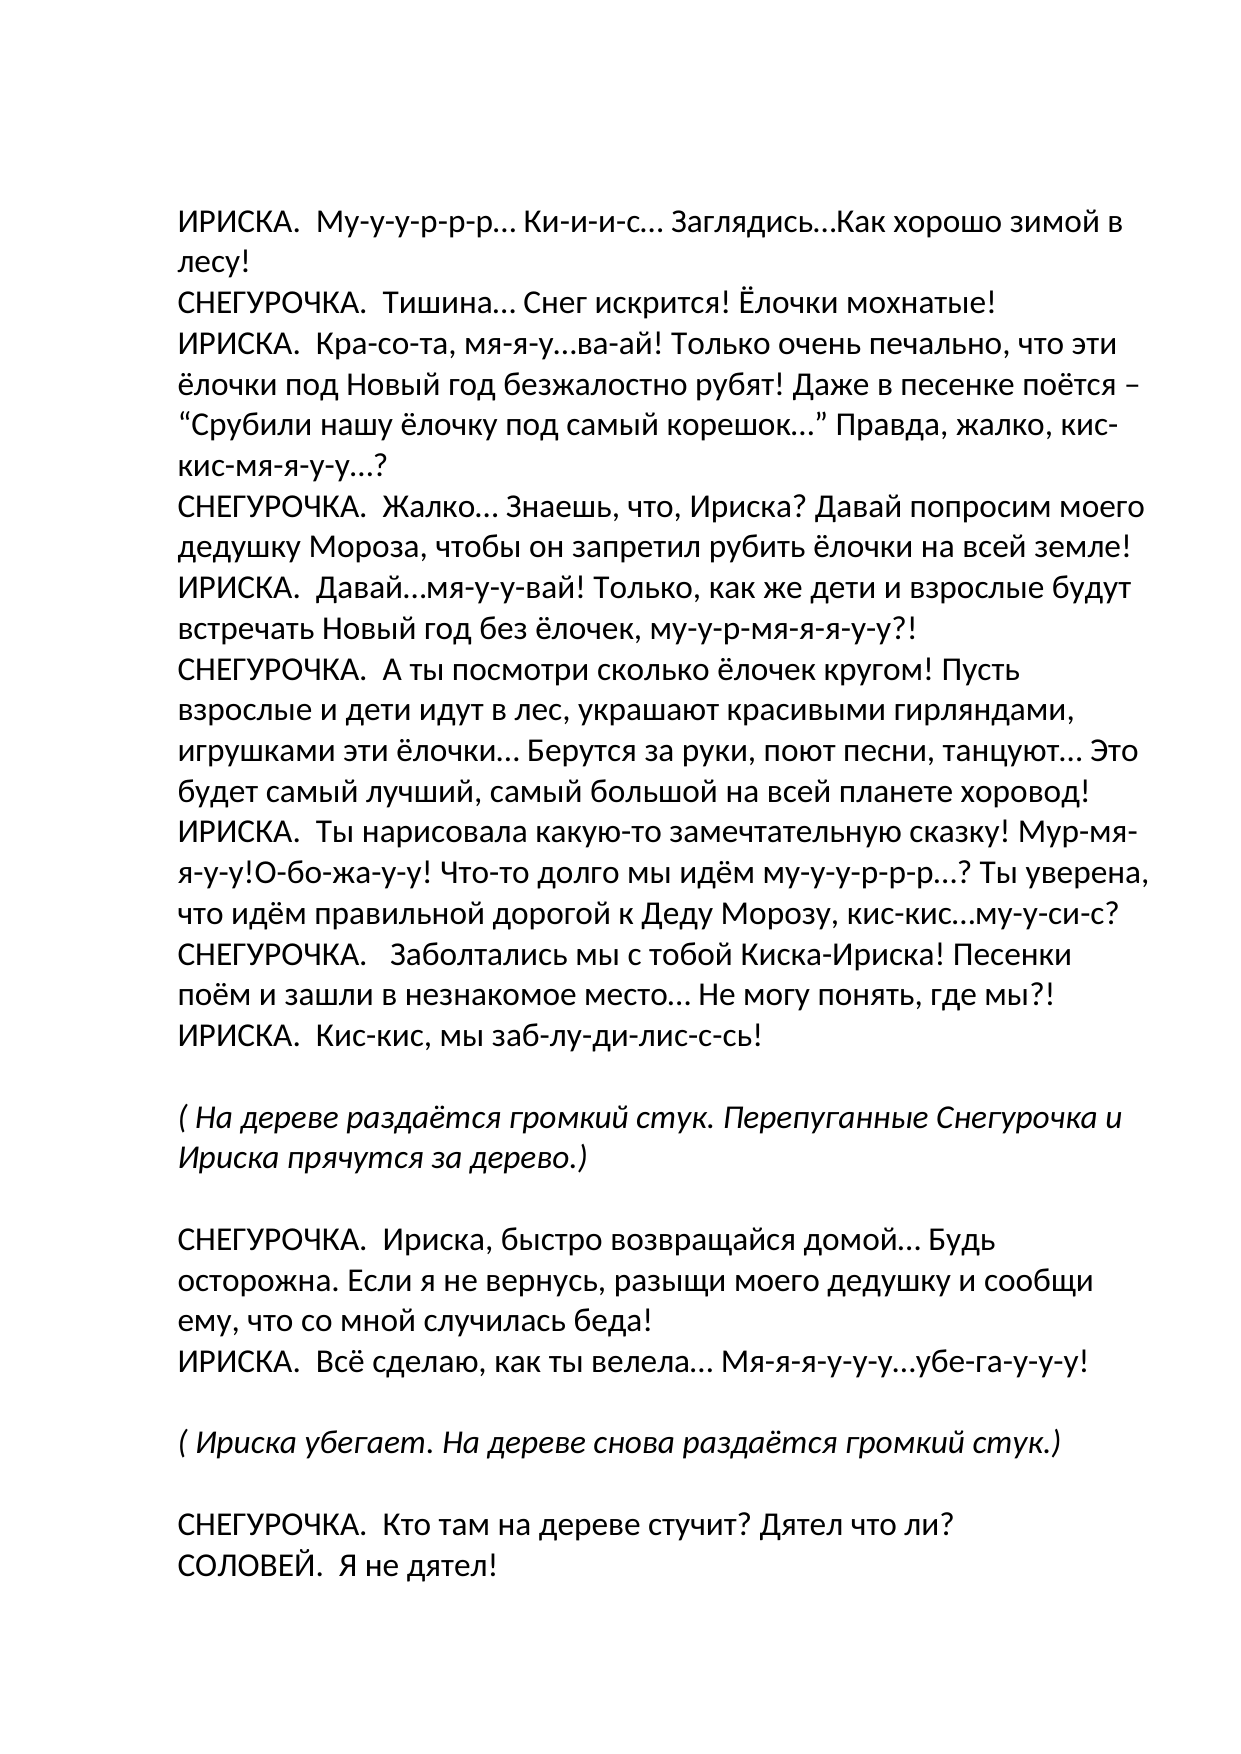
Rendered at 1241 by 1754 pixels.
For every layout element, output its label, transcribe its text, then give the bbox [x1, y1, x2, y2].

text ( Ириска убегает. На дереве снова раздаётся громкий стук.) [177, 1421, 1152, 1462]
text ИРИСКА. Кра-со-та, мя-я-у…ва-ай! Только очень печально, что эти ёлочки под Новый год безжалостно рубят! Даже в песенке поётся – “Срубили нашу ёлочку под самый корешок…” Правда, жалко, кис-кис-мя-я-у-у…? [177, 322, 1152, 485]
text СНЕГУРОЧКА. Заболтались мы с тобой Киска-Ириска! Песенки поём и зашли в незнакомое место… Не могу понять, где мы?! [177, 933, 1152, 1014]
text ИРИСКА. Му-у-у-р-р-р… Ки-и-и-с… Заглядись…Как хорошо зимой в лесу! [177, 199, 1152, 281]
text ИРИСКА. Всё сделаю, как ты велела… Мя-я-я-у-у-у…убе-га-у-у-у! [177, 1340, 1152, 1381]
text ( На дереве раздаётся громкий стук. Перепуганные Снегурочка и Ириска прячутся за дерево.) [177, 1096, 1152, 1177]
text СНЕГУРОЧКА. Жалко… Знаешь, что, Ириска? Давай попросим моего дедушку Мороза, чтобы он запретил рубить ёлочки на всей земле! [177, 485, 1152, 566]
text СНЕГУРОЧКА. А ты посмотри сколько ёлочек кругом! Пусть взрослые и дети идут в лес, украшают красивыми гирляндами, игрушками эти ёлочки… Берутся за руки, поют песни, танцуют… Это будет самый лучший, самый большой на всей планете хоровод! [177, 648, 1152, 811]
text СОЛОВЕЙ. Я не дятел! [177, 1544, 1152, 1584]
text ИРИСКА. Кис-кис, мы заб-лу-ди-лис-с-сь! [177, 1014, 1152, 1055]
text СНЕГУРОЧКА. Тишина… Снег искрится! Ёлочки мохнатые! [177, 281, 1152, 322]
text ИРИСКА. Ты нарисовала какую-то замечтательную сказку! Мур-мя-я-у-у!О-бо-жа-у-у! Что-то долго мы идём му-у-у-р-р-р…? Ты уверена, что идём правильной дорогой к Деду Морозу, кис-кис…му-у-си-с? [177, 811, 1152, 933]
text ИРИСКА. Давай…мя-у-у-вай! Только, как же дети и взрослые будут встречать Новый год без ёлочек, му-у-р-мя-я-я-у-у?! [177, 566, 1152, 648]
text СНЕГУРОЧКА. Ириска, быстро возвращайся домой… Будь осторожна. Если я не вернусь, разыщи моего дедушку и сообщи ему, что со мной случилась беда! [177, 1218, 1152, 1340]
text СНЕГУРОЧКА. Кто там на дереве стучит? Дятел что ли? [177, 1503, 1152, 1544]
